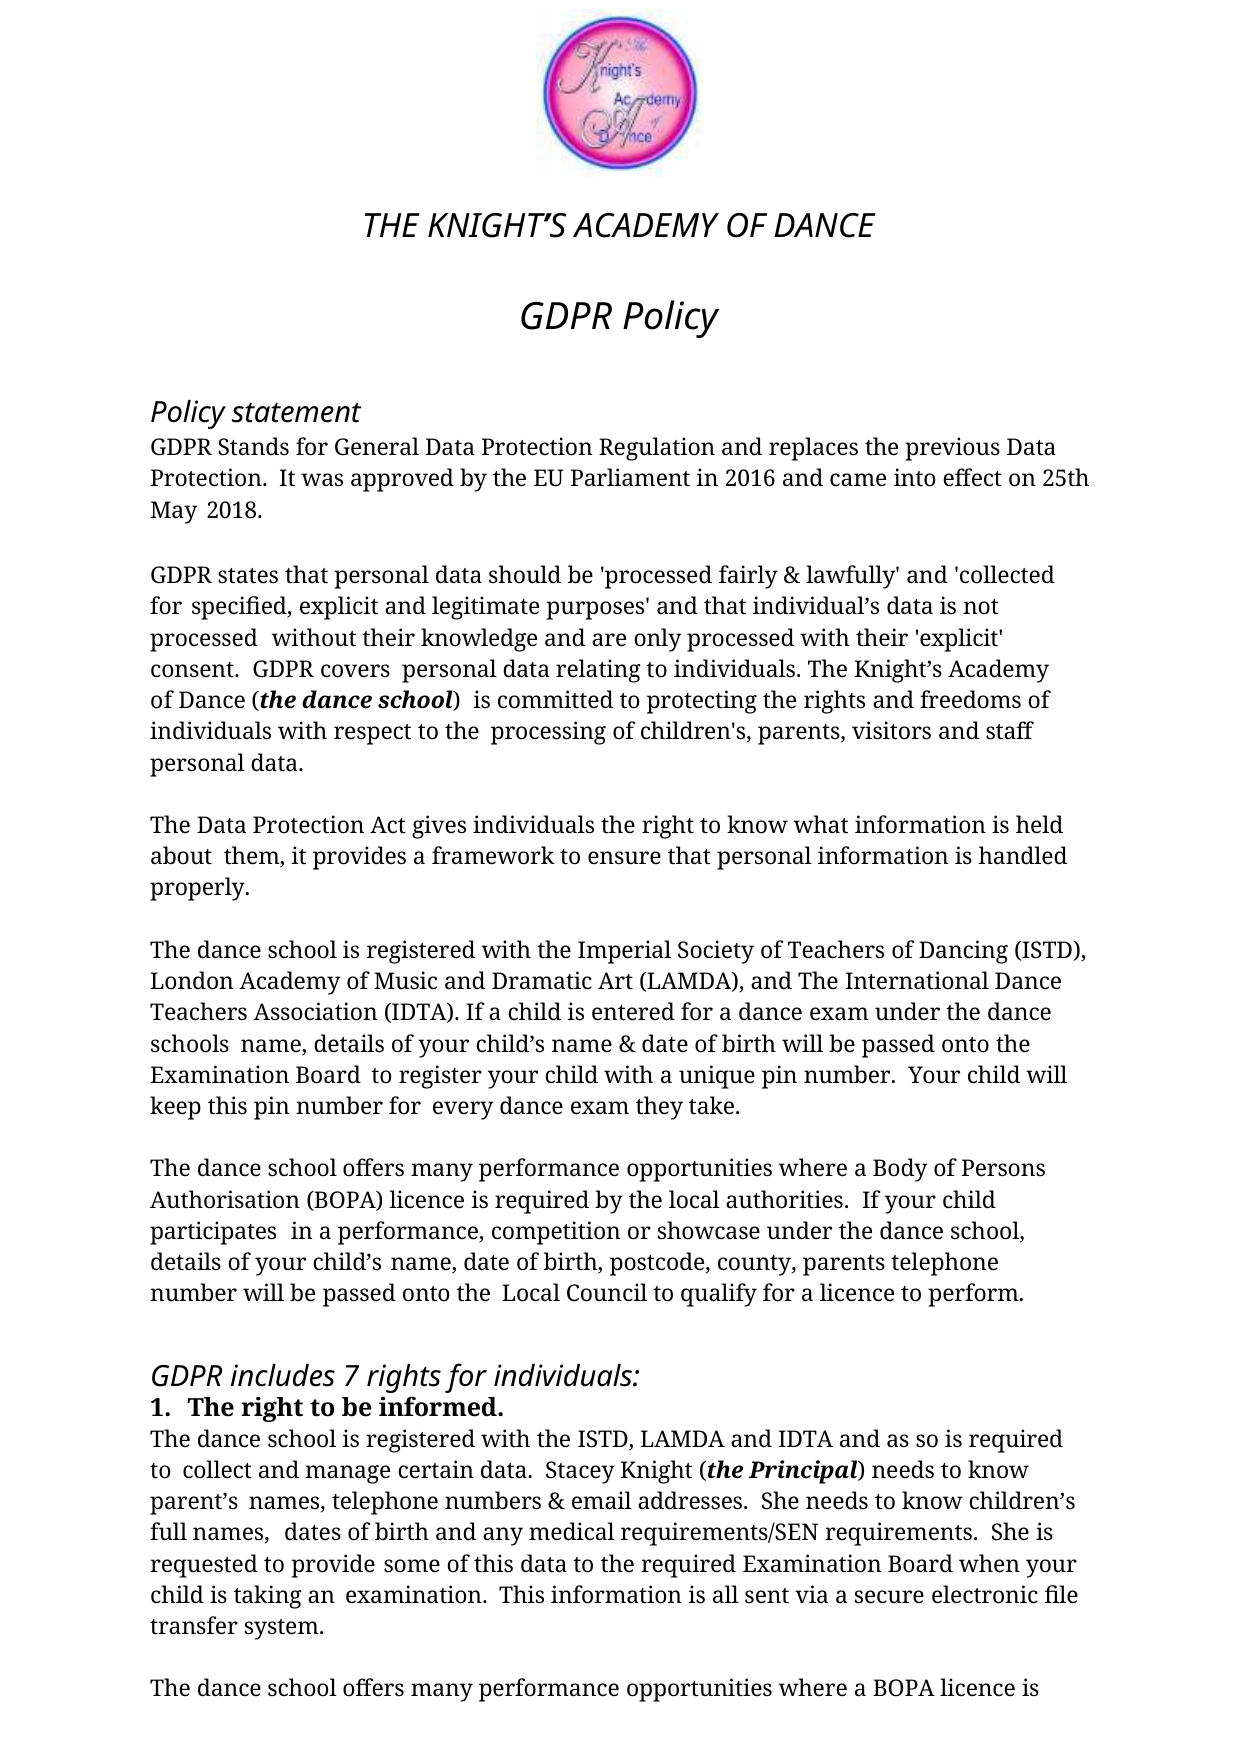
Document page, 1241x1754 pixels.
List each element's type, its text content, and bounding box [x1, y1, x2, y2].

text GDPR Stands for General Data Protection Regulation and replaces the previous Data Protection. It was approved by the EU Parliament in 2016 and came into effect on 25th May 2018. [150, 431, 1091, 525]
text The dance school is registered with the Imperial Society of Teachers of Dancing (ISTD), London Academy of Music and Dramatic Art (LAMDA), and The International Dance Teachers Association (IDTA). If a child is entered for a dance exam under the dance schools name, details of your child’s name & date of birth will be passed onto the Examination Board to register your child with a unique pin number. Your child will keep this pin number for every dance exam they take. [150, 934, 1091, 1121]
picture [536, 9, 704, 177]
text The Data Protection Act gives individuals the right to know what information is held about them, it provides a framework to ensure that personal information is handled properly. [150, 809, 1074, 902]
text GDPR Policy [301, 289, 939, 340]
subtitle The right to be informed. [150, 1394, 1096, 1423]
text GDPR states that personal data should be 'processed fairly & lawfully' and 'collected for specified, explicit and legitimate purposes' and that individual’s data is not processed without their knowledge and are only processed with their 'explicit' consent. GDPR covers personal data relating to individuals. The Knight’s Academy of Dance (the dance school) is committed to protecting the rights and freedoms of individuals with respect to the processing of children's, parents, visitors and staff personal data. [150, 559, 1075, 778]
subtitle Policy statement [150, 391, 1096, 431]
subtitle GDPR includes 7 rights for individuals: [150, 1354, 1096, 1394]
text The dance school offers many performance opportunities where a Body of Persons Authorisation (BOPA) licence is required by the local authorities. If your child participates in a performance, competition or showcase under the dance school, details of your child’s name, date of birth, postcode, county, parents telephone number will be passed onto the Local Council to qualify for a licence to perform. [150, 1152, 1074, 1308]
text The dance school is registered with the ISTD, LAMDA and IDTA and as so is required to collect and manage certain data. Stacey Knight (the Principal) needs to know parent’s names, telephone numbers & email addresses. She needs to know children’s full names, dates of birth and any medical requirements/SEN requirements. She is requested to provide some of this data to the required Examination Board when your child is taking an examination. This information is all sent via a secure electronic file transfer system. [150, 1423, 1082, 1641]
text THE KNIGHT’S ACADEMY OF DANCE [301, 201, 938, 247]
